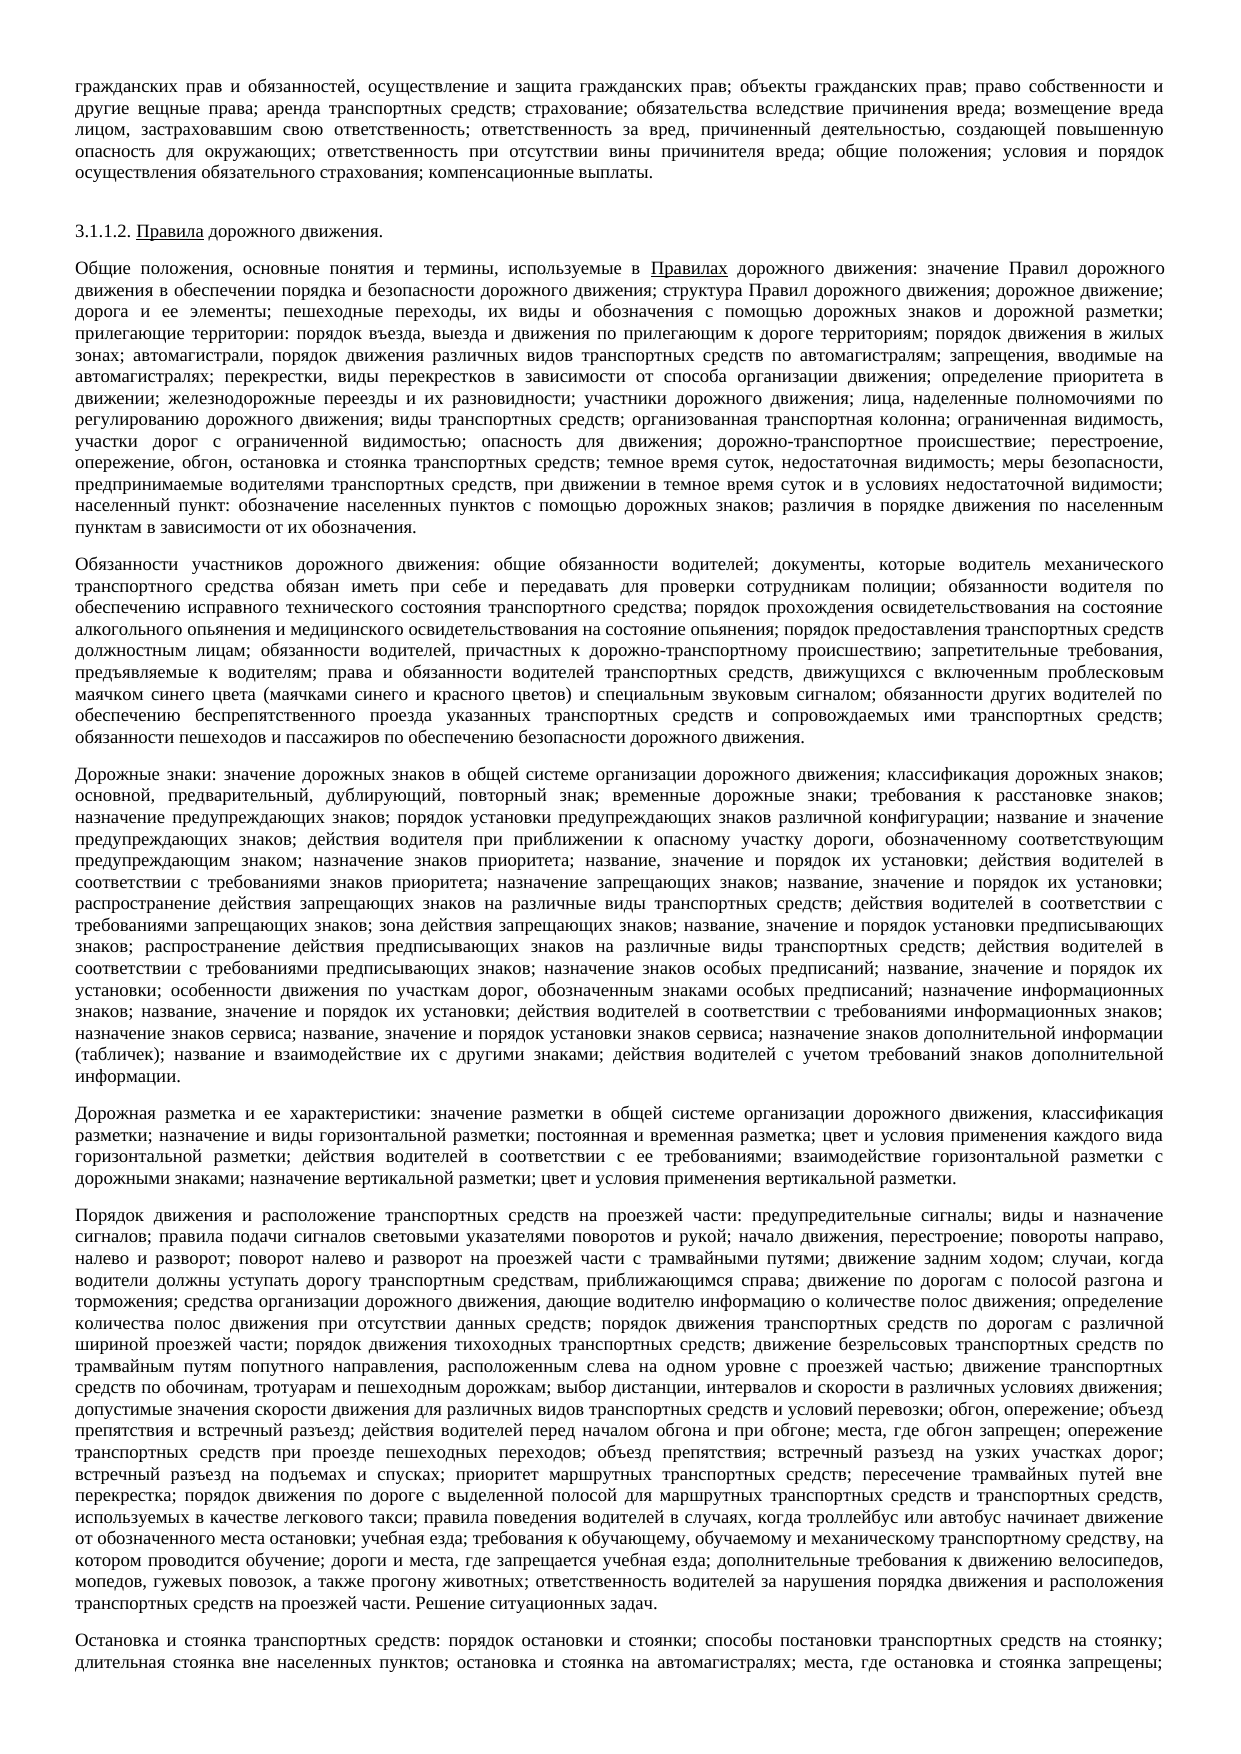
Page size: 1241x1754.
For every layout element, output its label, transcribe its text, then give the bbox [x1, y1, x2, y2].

text Дорожная разметка и ее характеристики: значение разметки в общей системе организации дорожного движения, классификация разметки; назначение и виды горизонтальной разметки; постоянная и временная разметка; цвет и условия применения каждого вида горизонтальной разметки; действия водителей в соответствии с ее требованиями; взаимодействие горизонтальной разметки с дорожными знаками; назначение вертикальной разметки; цвет и условия применения вертикальной разметки. [75, 1102, 1165, 1188]
text Обязанности участников дорожного движения: общие обязанности водителей; документы, которые водитель механического транспортного средства обязан иметь при себе и передавать для проверки сотрудникам полиции; обязанности водителя по обеспечению исправного технического состояния транспортного средства; порядок прохождения освидетельствования на состояние алкогольного опьянения и медицинского освидетельствования на состояние опьянения; порядок предоставления транспортных средств должностным лицам; обязанности водителей, причастных к дорожно-транспортному происшествию; запретительные требования, предъявляемые к водителям; права и обязанности водителей транспортных средств, движущихся с включенным проблесковым маячком синего цвета (маячками синего и красного цветов) и специальным звуковым сигналом; обязанности других водителей по обеспечению беспрепятственного проезда указанных транспортных средств и сопровождаемых ими транспортных средств; обязанности пешеходов и пассажиров по обеспечению безопасности дорожного движения. [75, 553, 1165, 747]
text Общие положения, основные понятия и термины, используемые в Правилах дорожного движения: значение Правил дорожного движения в обеспечении порядка и безопасности дорожного движения; структура Правил дорожного движения; дорожное движение; дорога и ее элементы; пешеходные переходы, их виды и обозначения с помощью дорожных знаков и дорожной разметки; прилегающие территории: порядок въезда, выезда и движения по прилегающим к дороге территориям; порядок движения в жилых зонах; автомагистрали, порядок движения различных видов транспортных средств по автомагистралям; запрещения, вводимые на автомагистралях; перекрестки, виды перекрестков в зависимости от способа организации движения; определение приоритета в движении; железнодорожные переезды и их разновидности; участники дорожного движения; лица, наделенные полномочиями по регулированию дорожного движения; виды транспортных средств; организованная транспортная колонна; ограниченная видимость, участки дорог с ограниченной видимостью; опасность для движения; дорожно-транспортное происшествие; перестроение, опережение, обгон, остановка и стоянка транспортных средств; темное время суток, недостаточная видимость; меры безопасности, предпринимаемые водителями транспортных средств, при движении в темное время суток и в условиях недостаточной видимости; населенный пункт: обозначение населенных пунктов с помощью дорожных знаков; различия в порядке движения по населенным пунктам в зависимости от их обозначения. [75, 257, 1165, 537]
text Порядок движения и расположение транспортных средств на проезжей части: предупредительные сигналы; виды и назначение сигналов; правила подачи сигналов световыми указателями поворотов и рукой; начало движения, перестроение; повороты направо, налево и разворот; поворот налево и разворот на проезжей части с трамвайными путями; движение задним ходом; случаи, когда водители должны уступать дорогу транспортным средствам, приближающимся справа; движение по дорогам с полосой разгона и торможения; средства организации дорожного движения, дающие водителю информацию о количестве полос движения; определение количества полос движения при отсутствии данных средств; порядок движения транспортных средств по дорогам с различной шириной проезжей части; порядок движения тихоходных транспортных средств; движение безрельсовых транспортных средств по трамвайным путям попутного направления, расположенным слева на одном уровне с проезжей частью; движение транспортных средств по обочинам, тротуарам и пешеходным дорожкам; выбор дистанции, интервалов и скорости в различных условиях движения; допустимые значения скорости движения для различных видов транспортных средств и условий перевозки; обгон, опережение; объезд препятствия и встречный разъезд; действия водителей перед началом обгона и при обгоне; места, где обгон запрещен; опережение транспортных средств при проезде пешеходных переходов; объезд препятствия; встречный разъезд на узких участках дорог; встречный разъезд на подъемах и спусках; приоритет маршрутных транспортных средств; пересечение трамвайных путей вне перекрестка; порядок движения по дороге с выделенной полосой для маршрутных транспортных средств и транспортных средств, используемых в качестве легкового такси; правила поведения водителей в случаях, когда троллейбус или автобус начинает движение от обозначенного места остановки; учебная езда; требования к обучающему, обучаемому и механическому транспортному средству, на котором проводится обучение; дороги и места, где запрещается учебная езда; дополнительные требования к движению велосипедов, мопедов, гужевых повозок, а также прогону животных; ответственность водителей за нарушения порядка движения и расположения транспортных средств на проезжей части. Решение ситуационных задач. [75, 1204, 1165, 1613]
text Дорожные знаки: значение дорожных знаков в общей системе организации дорожного движения; классификация дорожных знаков; основной, предварительный, дублирующий, повторный знак; временные дорожные знаки; требования к расстановке знаков; назначение предупреждающих знаков; порядок установки предупреждающих знаков различной конфигурации; название и значение предупреждающих знаков; действия водителя при приближении к опасному участку дороги, обозначенному соответствующим предупреждающим знаком; назначение знаков приоритета; название, значение и порядок их установки; действия водителей в соответствии с требованиями знаков приоритета; назначение запрещающих знаков; название, значение и порядок их установки; распространение действия запрещающих знаков на различные виды транспортных средств; действия водителей в соответствии с требованиями запрещающих знаков; зона действия запрещающих знаков; название, значение и порядок установки предписывающих знаков; распространение действия предписывающих знаков на различные виды транспортных средств; действия водителей в соответствии с требованиями предписывающих знаков; назначение знаков особых предписаний; название, значение и порядок их установки; особенности движения по участкам дорог, обозначенным знаками особых предписаний; назначение информационных знаков; название, значение и порядок их установки; действия водителей в соответствии с требованиями информационных знаков; назначение знаков сервиса; название, значение и порядок установки знаков сервиса; назначение знаков дополнительной информации (табличек); название и взаимодействие их с другими знаками; действия водителей с учетом требований знаков дополнительной информации. [75, 763, 1165, 1086]
text 3.1.1.2. Правила дорожного движения. [75, 220, 1165, 242]
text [75, 1629, 1165, 1672]
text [75, 75, 1165, 183]
